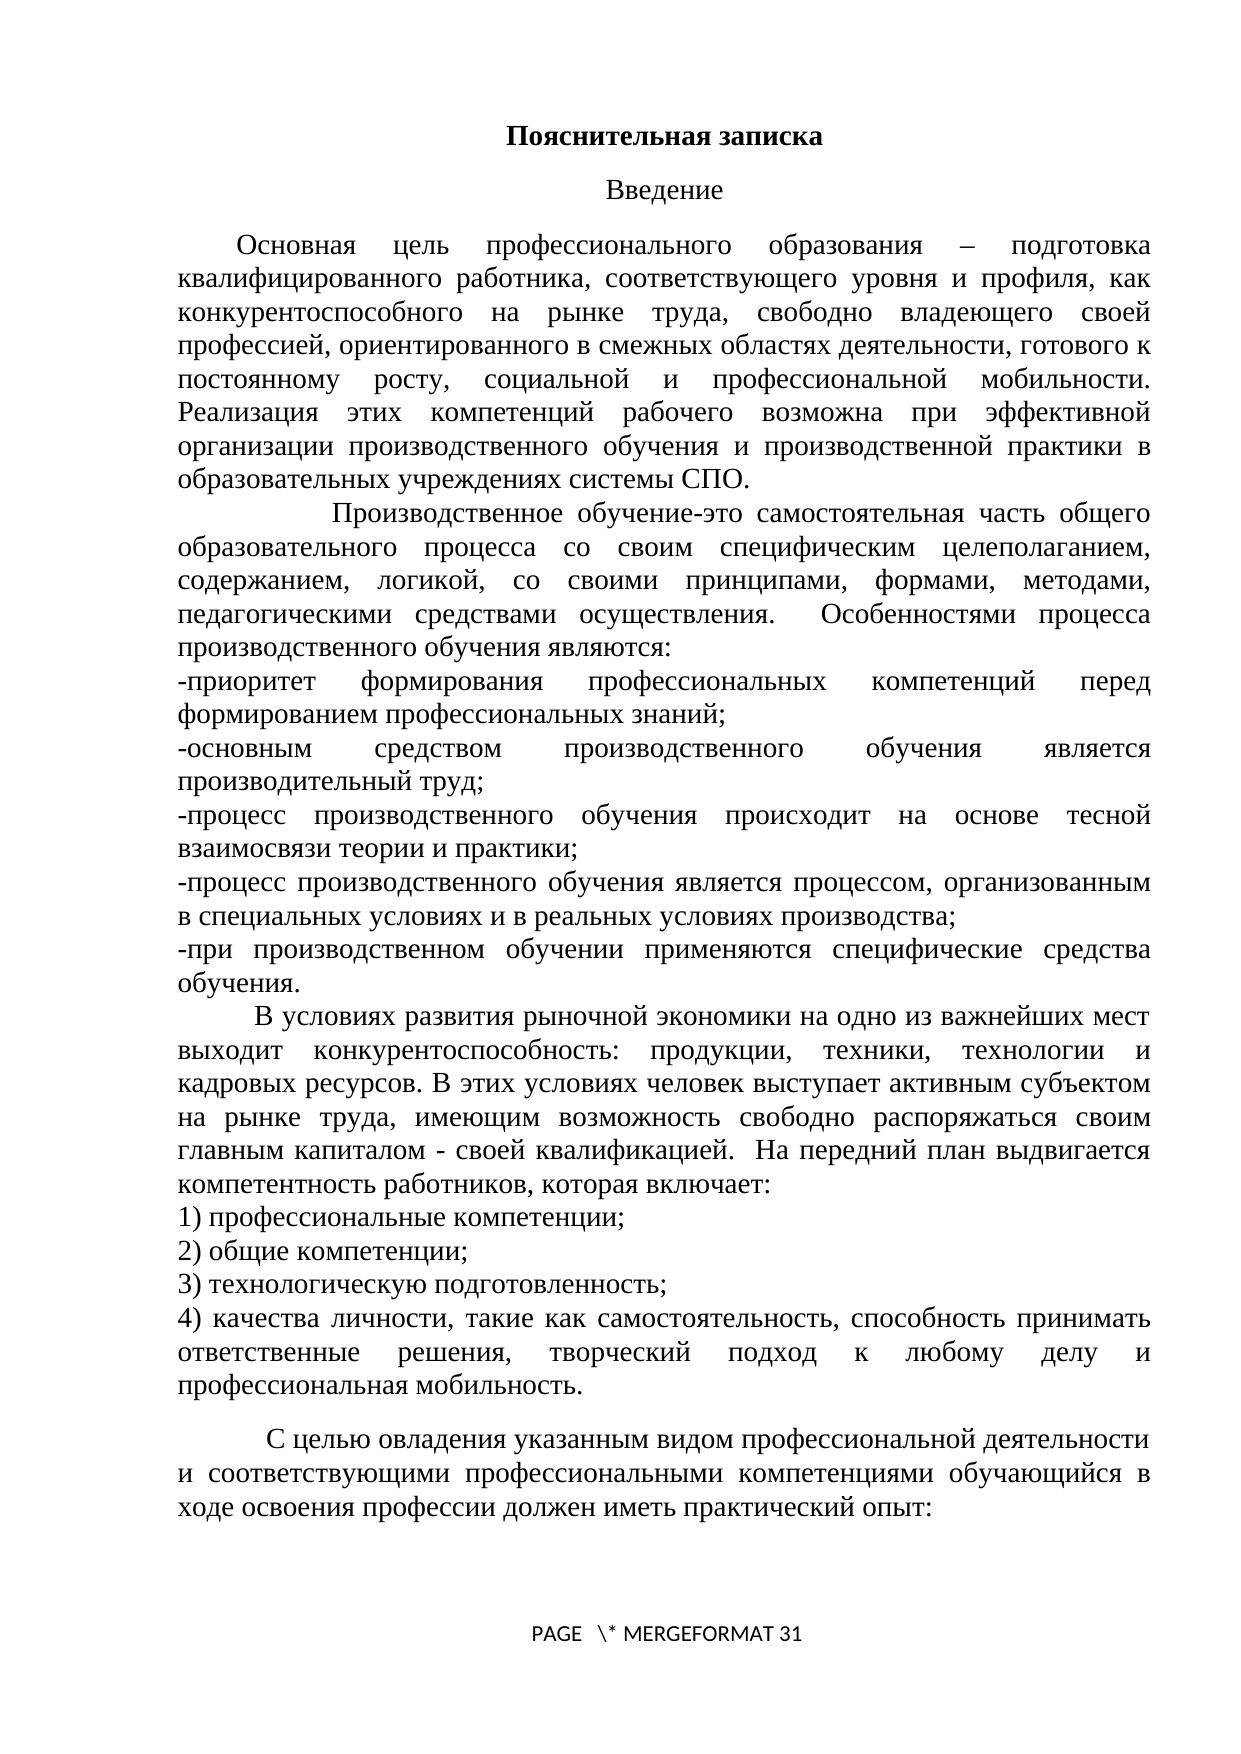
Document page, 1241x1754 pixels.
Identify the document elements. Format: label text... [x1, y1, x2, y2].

text Пояснительная записка [177, 118, 1152, 152]
text -процесс производственного обучения происходит на основе тесной взаимосвязи теории и практики; [177, 797, 1152, 864]
text С целью овладения указанным видом профессиональной деятельности и соответствующими профессиональными компетенциями обучающийся в ходе освоения профессии должен иметь практический опыт: [177, 1422, 1152, 1522]
text -процесс производственного обучения является процессом, организованным в специальных условиях и в реальных условиях производства; [177, 864, 1152, 931]
text 4) качества личности, такие как самостоятельность, способность принимать ответственные решения, творческий подход к любому делу и профессиональная мобильность. [177, 1300, 1152, 1401]
text 3) технологическую подготовленность; [177, 1267, 1152, 1300]
text -приоритет формирования профессиональных компетенций перед формированием профессиональных знаний; [177, 663, 1152, 730]
text Производственное обучение-это самостоятельная часть общего образовательного процесса со своим специфическим целеполаганием, содержанием, логикой, со своими принципами, формами, методами, педагогическими средствами осуществления. Особенностями процесса производственного обучения являются: [177, 495, 1152, 663]
text В условиях развития рыночной экономики на одно из важнейших мест выходит конкурентоспособность: продукции, техники, технологии и кадровых ресурсов. В этих условиях человек выступает активным субъектом на рынке труда, имеющим возможность свободно распоряжаться своим главным капиталом - своей квалификацией. На передний план выдвигается компетентность работников, которая включает: [177, 998, 1152, 1199]
text 2) общие компетенции; [177, 1233, 1152, 1267]
text Введение [177, 172, 1152, 206]
text Основная цель профессионального образования – подготовка квалифицированного работника, соответствующего уровня и профиля, как конкурентоспособного на рынке труда, свободно владеющего своей профессией, ориентированного в смежных областях деятельности, готового к постоянному росту, социальной и профессиональной мобильности. Реализация этих компетенций рабочего возможна при эффективной организации производственного обучения и производственной практики в образовательных учреждениях системы СПО. [177, 227, 1152, 495]
text -основным средством производственного обучения является производительный труд; [177, 730, 1152, 797]
text 1) профессиональные компетенции; [177, 1199, 1152, 1233]
text -при производственном обучении применяются специфические средства обучения. [177, 931, 1152, 998]
